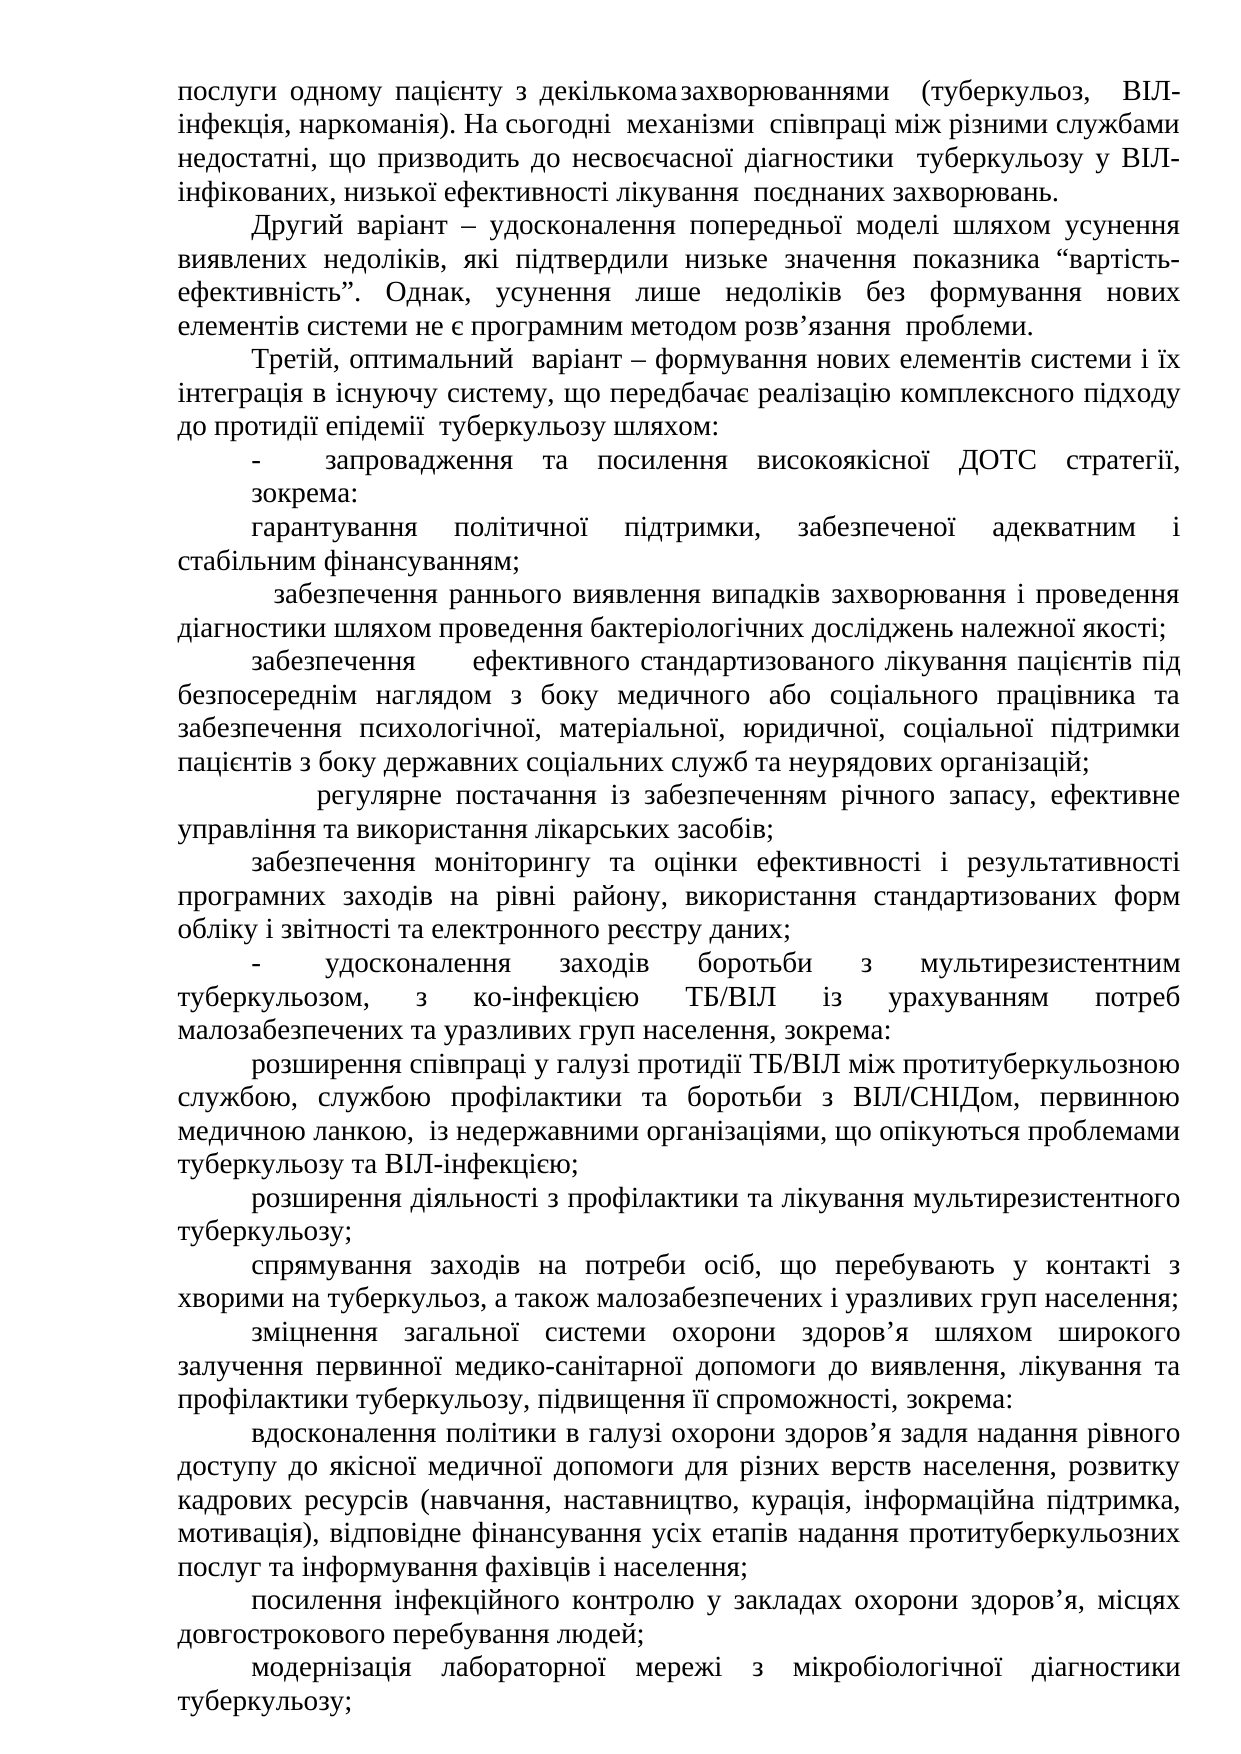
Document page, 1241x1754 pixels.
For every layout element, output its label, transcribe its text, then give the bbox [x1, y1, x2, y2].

text розширення співпраці у галузі протидії ТБ/ВІЛ між протитуберкульозною службою, службою профілактики та боротьби з ВІЛ/СНІДом, первинною медичною ланкою, із недержавними організаціями, що опікуються проблемами туберкульозу та ВІЛ-інфекцією; [177, 1046, 1181, 1180]
text забезпечення моніторингу та оцінки ефективності і результативності програмних заходів на рівні району, використання стандартизованих форм обліку і звітності та електронного реєстру даних; [177, 844, 1181, 945]
text посилення інфекційного контролю у закладах охорони здоров’я, місцях довгострокового перебування людей; [177, 1582, 1181, 1649]
text зміцнення загальної системи охорони здоров’я шляхом широкого залучення первинної медико-санітарної допомоги до виявлення, лікування та профілактики туберкульозу, підвищення її спроможності, зокрема: [177, 1314, 1181, 1415]
text модернізація лабораторної мережі з мікробіологічної діагностики туберкульозу; [177, 1649, 1181, 1717]
text забезпечення раннього виявлення випадків захворювання і проведення діагностики шляхом проведення бактеріологічних досліджень належної якості; [177, 576, 1181, 643]
list удосконалення заходів боротьби з мультирезистентним туберкульозом, з ко-інфекцією ТБ/ВІЛ із урахуванням потреб малозабезпечених та уразливих груп населення, зокрема: [177, 945, 1181, 1046]
list запровадження та посилення високоякісної ДОТС стратегії, зокрема: [251, 442, 1181, 509]
text гарантування політичної підтримки, забезпеченої адекватним і стабільним фінансуванням; [177, 509, 1181, 576]
text Третій, оптимальний варіант – формування нових елементів системи і їх інтеграція в існуючу систему, що передбачає реалізацію комплексного підходу до протидії епідемії туберкульозу шляхом: [177, 341, 1181, 442]
text регулярне постачання із забезпеченням річного запасу, ефективне управління та використання лікарських засобів; [177, 777, 1181, 844]
text забезпечення ефективного стандартизованого лікування пацієнтів під безпосереднім наглядом з боку медичного або соціального працівника та забезпечення психологічної, матеріальної, юридичної, соціальної підтримки пацієнтів з боку державних соціальних служб та неурядових організацій; [177, 643, 1181, 777]
text вдосконалення політики в галузі охорони здоров’я задля надання рівного доступу до якісної медичної допомоги для різних верств населення, розвитку кадрових ресурсів (навчання, наставництво, курація, інформаційна підтримка, мотивація), відповідне фінансування усіх етапів надання протитуберкульозних послуг та інформування фахівців і населення; [177, 1415, 1181, 1582]
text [177, 73, 1181, 207]
text Другий варіант – удосконалення попередньої моделі шляхом усунення виявлених недоліків, які підтвердили низьке значення показника “вартість-ефективність”. Однак, усунення лише недоліків без формування нових елементів системи не є програмним методом розв’язання проблеми. [177, 207, 1181, 341]
text розширення діяльності з профілактики та лікування мультирезистентного туберкульозу; [177, 1180, 1181, 1247]
text спрямування заходів на потреби осіб, що перебувають у контакті з хворими на туберкульоз, а також малозабезпечених і уразливих груп населення; [177, 1247, 1181, 1314]
